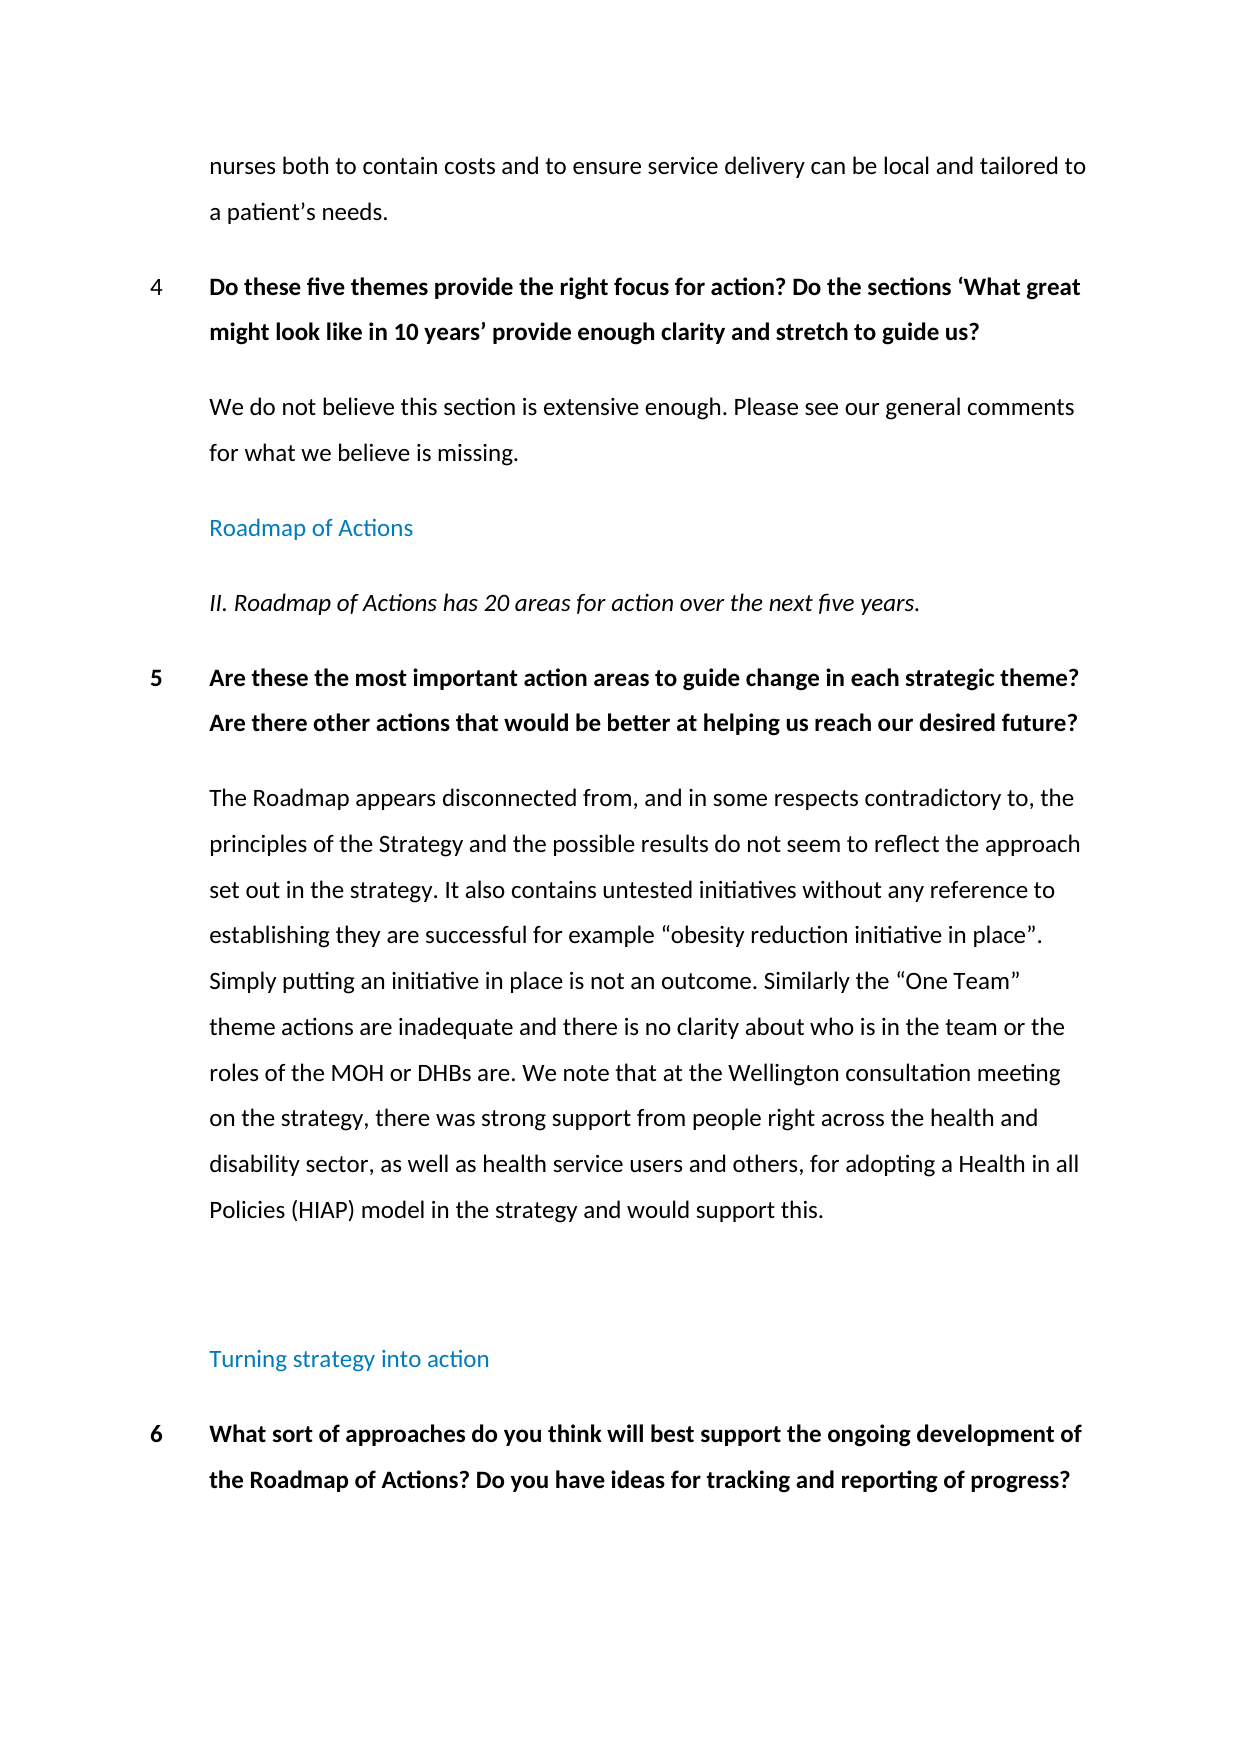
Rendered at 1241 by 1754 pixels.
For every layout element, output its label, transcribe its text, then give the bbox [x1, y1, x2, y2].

text The Roadmap appears disconnected from, and in some respects contradictory to, the principles of the Strategy and the possible results do not seem to reflect the approach set out in the strategy. It also contains untested initiatives without any reference to establishing they are successful for example “obesity reduction initiative in place”. Simply putting an initiative in place is not an outcome. Similarly the “One Team” theme actions are inadequate and there is no clarity about who is in the team or the roles of the MOH or DHBs are. We note that at the Wellington consultation meeting on the strategy, there was strong support from people right across the health and disability sector, as well as health service users and others, for adopting a Health in all Policies (HIAP) model in the strategy and would support this. [209, 782, 1090, 1224]
subtitle Roadmap of Actions [209, 512, 1090, 542]
text II. Roadmap of Actions has 20 areas for action over the next five years. [209, 587, 1090, 617]
text 4 Do these five themes provide the right focus for action? Do the sections ‘What great might look like in 10 years’ provide enough clarity and stretch to guide us? [150, 271, 1090, 347]
text We do not believe this section is extensive enough. Please see our general comments for what we believe is missing. [150, 391, 1090, 467]
text 5 Are these the most important action areas to guide change in each strategic theme? Are there other actions that would be better at helping us reach our desired future? [150, 662, 1090, 738]
subtitle Turning strategy into action [209, 1344, 1090, 1374]
text 6 What sort of approaches do you think will best support the ongoing development of the Roadmap of Actions? Do you have ideas for tracking and reporting of progress? [150, 1418, 1090, 1495]
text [209, 150, 1090, 226]
